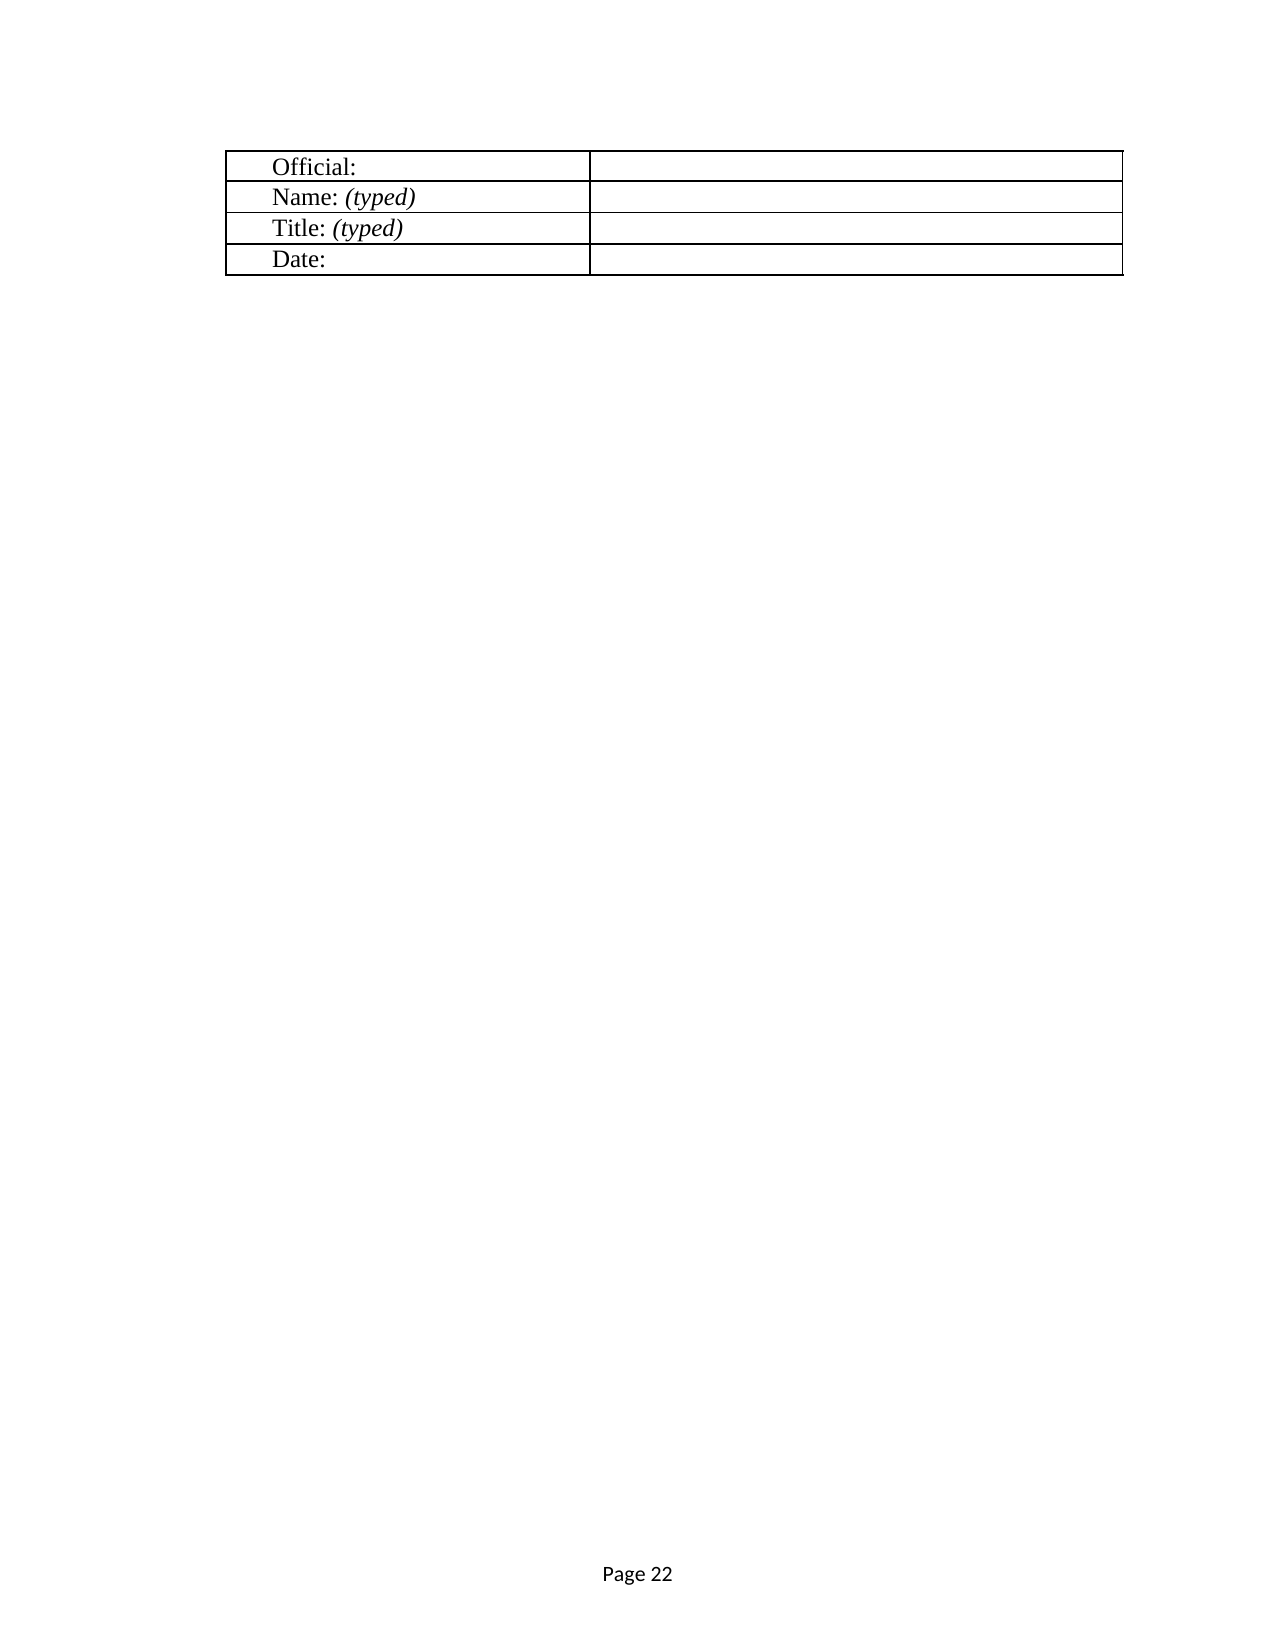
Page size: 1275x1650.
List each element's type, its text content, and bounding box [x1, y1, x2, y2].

table_cell Title: (typed) [227, 213, 589, 243]
table_cell [591, 245, 1122, 274]
table_cell [591, 213, 1122, 243]
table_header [227, 152, 589, 180]
table_cell [591, 182, 1122, 212]
table_cell Name: (typed) [227, 182, 589, 212]
table_header [591, 152, 1122, 180]
table_cell Date: [227, 245, 589, 274]
